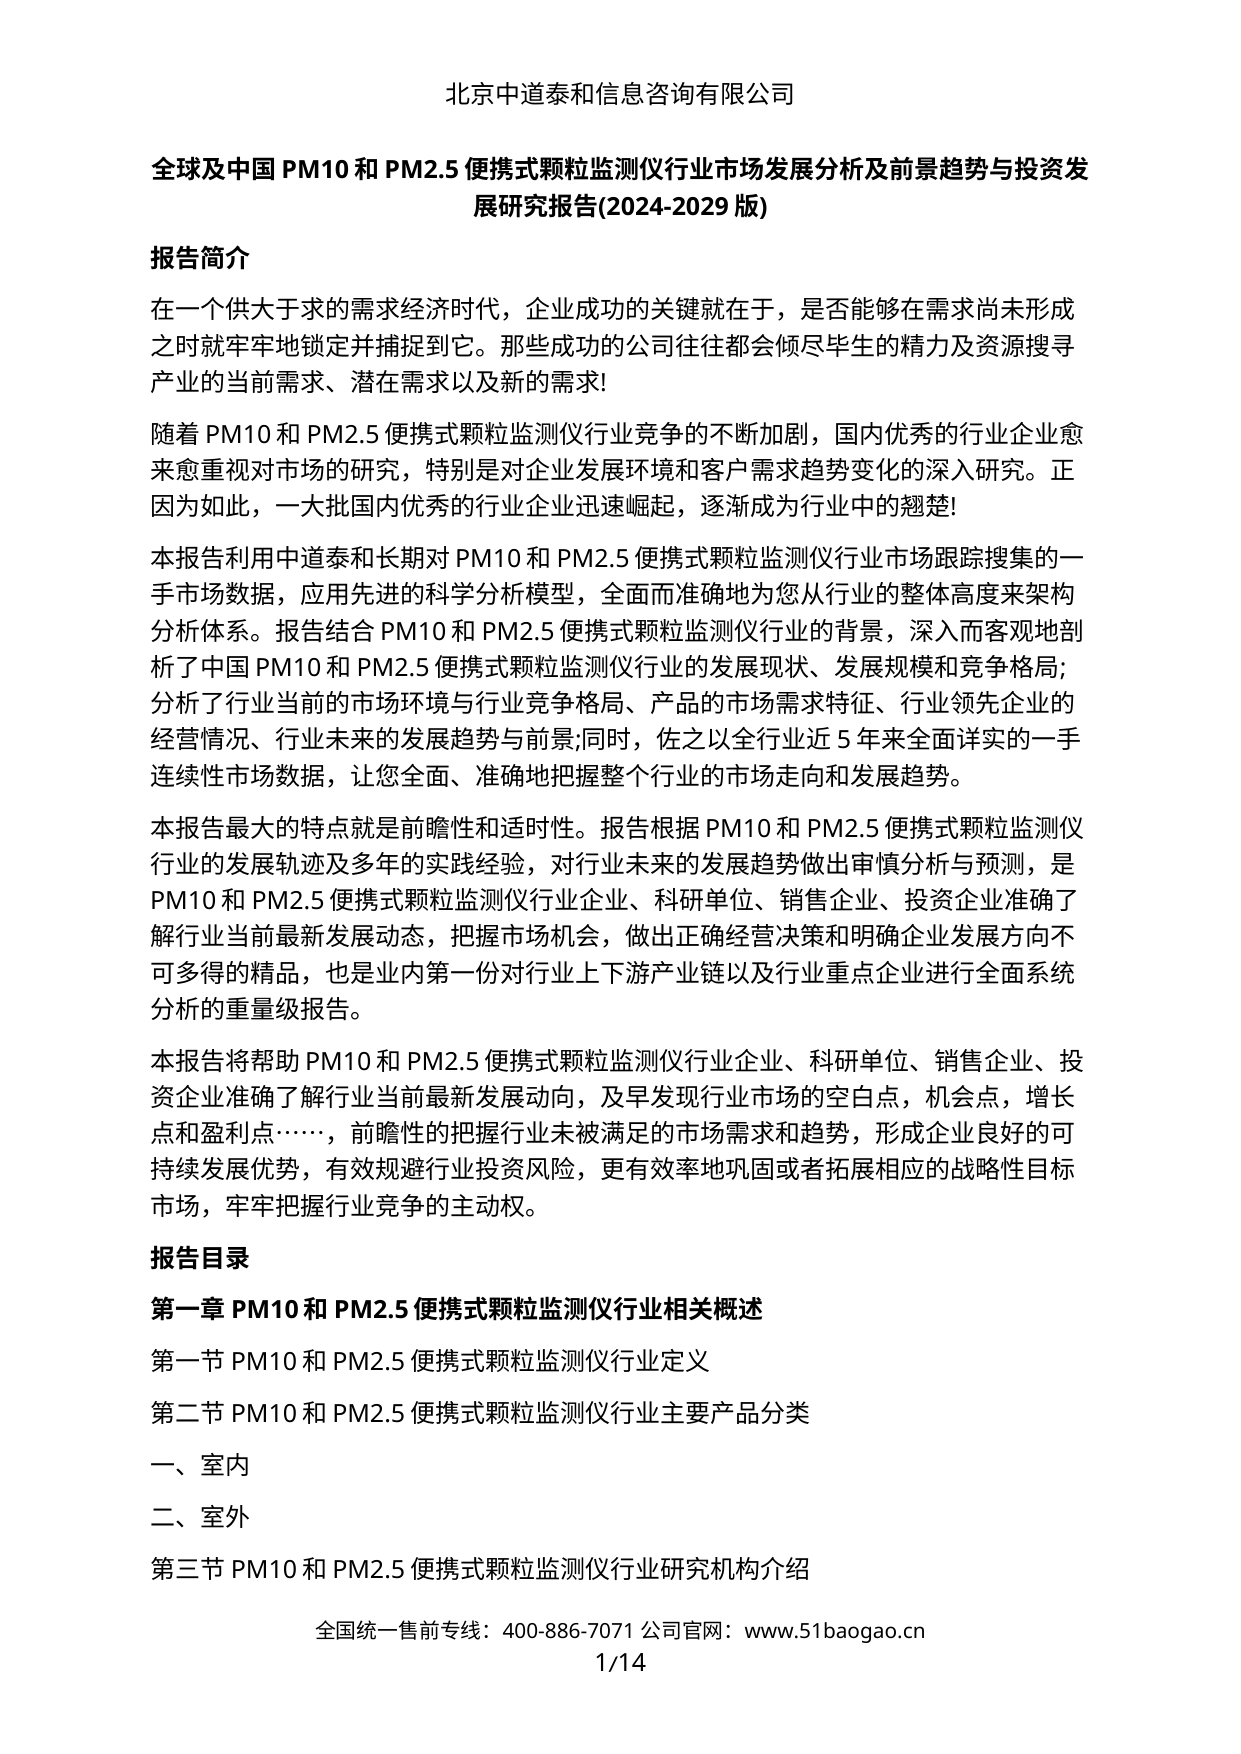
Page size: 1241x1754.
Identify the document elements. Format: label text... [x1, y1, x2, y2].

text 在一个供大于求的需求经济时代，企业成功的关键就在于，是否能够在需求尚未形成之时就牢牢地锁定并捕捉到它。那些成功的公司往往都会倾尽毕生的精力及资源搜寻产业的当前需求、潜在需求以及新的需求! [150, 290, 1090, 399]
text 本报告利用中道泰和长期对PM10和PM2.5便携式颗粒监测仪行业市场跟踪搜集的一手市场数据，应用先进的科学分析模型，全面而准确地为您从行业的整体高度来架构分析体系。报告结合PM10和PM2.5便携式颗粒监测仪行业的背景，深入而客观地剖析了中国PM10和PM2.5便携式颗粒监测仪行业的发展现状、发展规模和竞争格局;分析了行业当前的市场环境与行业竞争格局、产品的市场需求特征、行业领先企业的经营情况、行业未来的发展趋势与前景;同时，佐之以全行业近5年来全面详实的一手连续性市场数据，让您全面、准确地把握整个行业的市场走向和发展趋势。 [150, 539, 1090, 792]
text 本报告最大的特点就是前瞻性和适时性。报告根据PM10和PM2.5便携式颗粒监测仪行业的发展轨迹及多年的实践经验，对行业未来的发展趋势做出审慎分析与预测，是PM10和PM2.5便携式颗粒监测仪行业企业、科研单位、销售企业、投资企业准确了解行业当前最新发展动态，把握市场机会，做出正确经营决策和明确企业发展方向不可多得的精品，也是业内第一份对行业上下游产业链以及行业重点企业进行全面系统分析的重量级报告。 [150, 808, 1090, 1026]
text 报告目录 [150, 1238, 1090, 1274]
text 第三节 PM10和PM2.5便携式颗粒监测仪行业研究机构介绍 [150, 1549, 1090, 1586]
text 报告简介 [150, 238, 1090, 274]
text 随着PM10和PM2.5便携式颗粒监测仪行业竞争的不断加剧，国内优秀的行业企业愈来愈重视对市场的研究，特别是对企业发展环境和客户需求趋势变化的深入研究。正因为如此，一大批国内优秀的行业企业迅速崛起，逐渐成为行业中的翘楚! [150, 414, 1090, 523]
text 第一章 PM10和PM2.5便携式颗粒监测仪行业相关概述 [150, 1290, 1090, 1326]
text 全球及中国PM10和PM2.5便携式颗粒监测仪行业市场发展分析及前景趋势与投资发展研究报告(2024-2029版) [150, 150, 1090, 222]
text 第一节 PM10和PM2.5便携式颗粒监测仪行业定义 [150, 1342, 1090, 1378]
text 一、室内 [150, 1446, 1090, 1482]
text 二、室外 [150, 1497, 1090, 1534]
text 第二节 PM10和PM2.5便携式颗粒监测仪行业主要产品分类 [150, 1394, 1090, 1430]
text 本报告将帮助PM10和PM2.5便携式颗粒监测仪行业企业、科研单位、销售企业、投资企业准确了解行业当前最新发展动向，及早发现行业市场的空白点，机会点，增长点和盈利点……，前瞻性的把握行业未被满足的市场需求和趋势，形成企业良好的可持续发展优势，有效规避行业投资风险，更有效率地巩固或者拓展相应的战略性目标市场，牢牢把握行业竞争的主动权。 [150, 1041, 1090, 1222]
